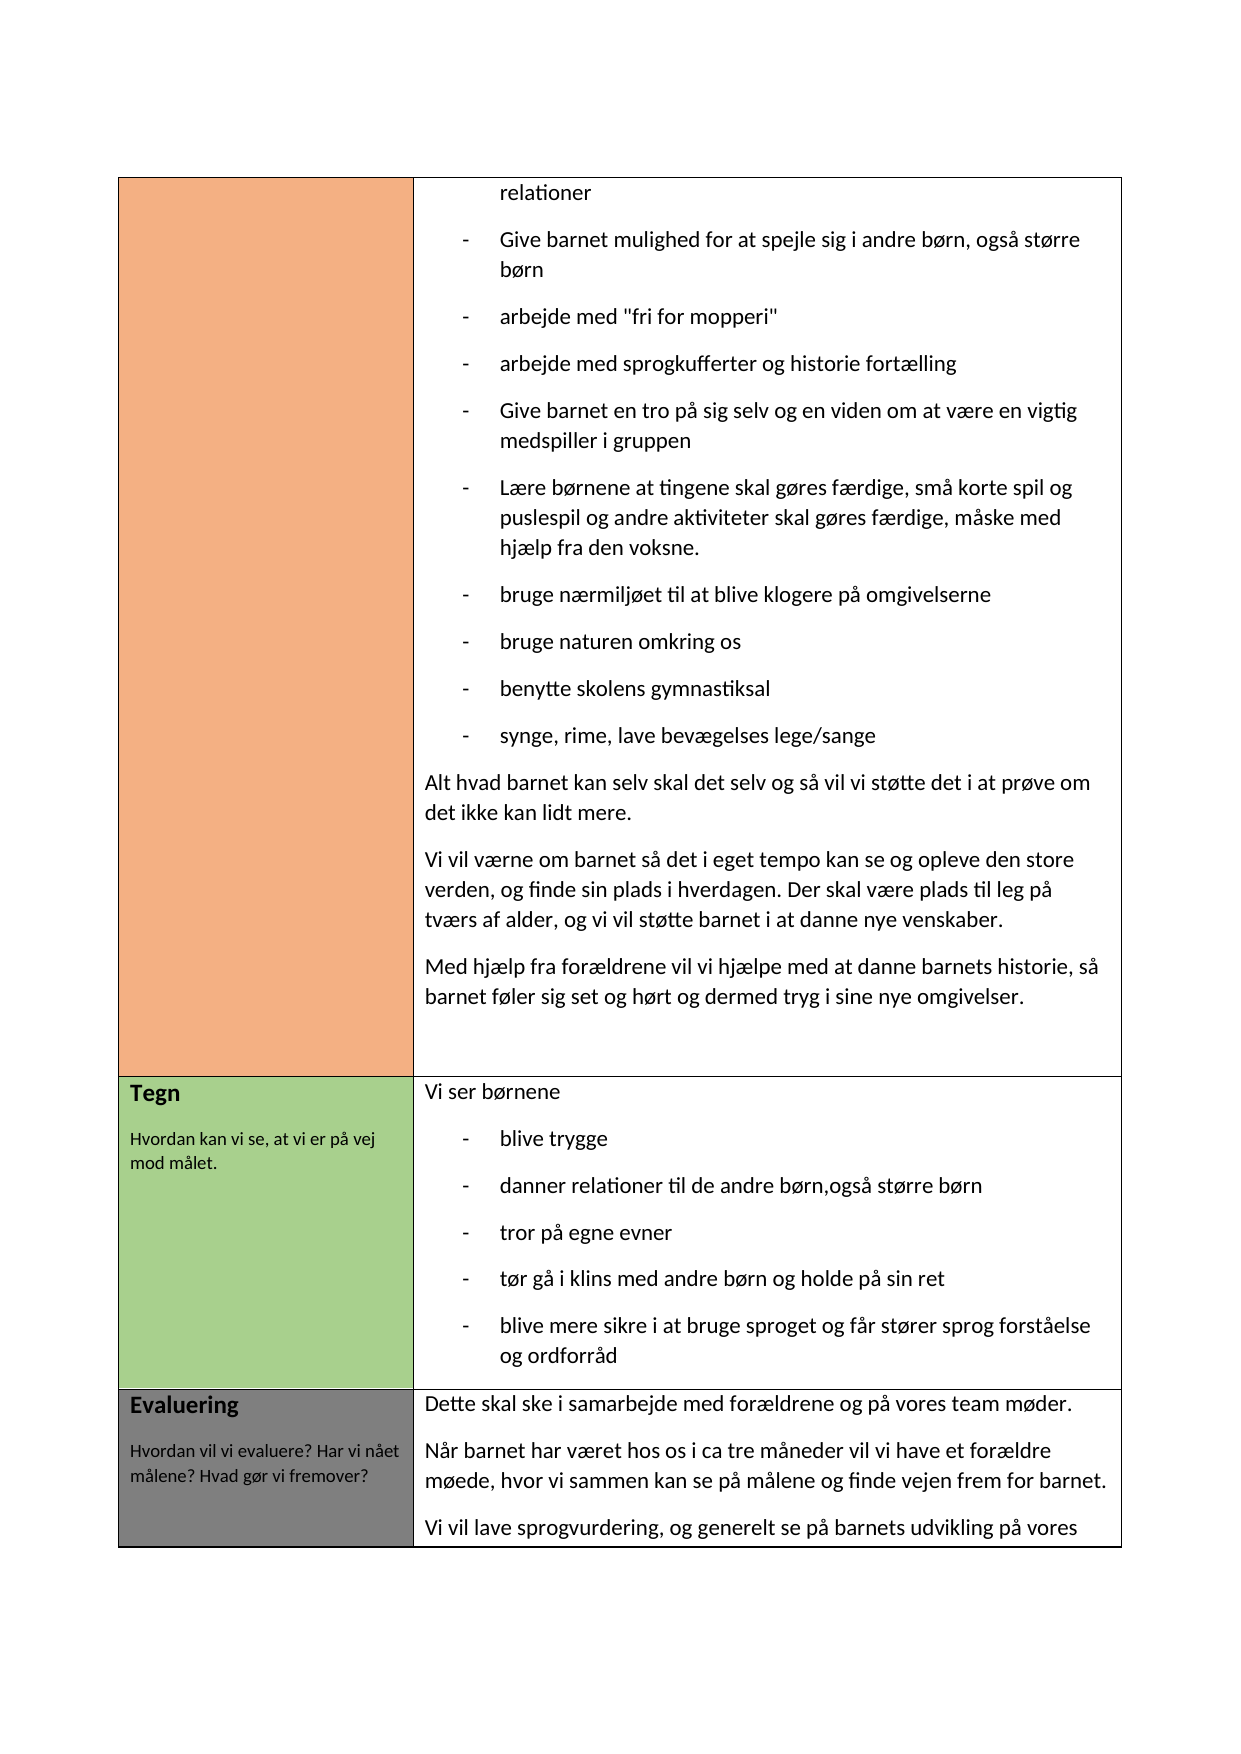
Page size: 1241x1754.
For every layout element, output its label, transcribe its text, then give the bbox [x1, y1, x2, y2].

table_cell Tegn Hvordan kan vi se, at vi er på vej mod målet. [119, 1077, 413, 1388]
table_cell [119, 178, 413, 1076]
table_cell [414, 1390, 1121, 1546]
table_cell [119, 1390, 413, 1546]
table_cell Vi ser børnene blive trygge danner relationer til de andre børn,også større børn tror på egne evner tør gå i klins med andre børn og holde på sin ret blive mere sikre i at bruge sproget og får stører sprog forståelse og ordforråd [414, 1077, 1121, 1388]
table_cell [414, 178, 1121, 1076]
